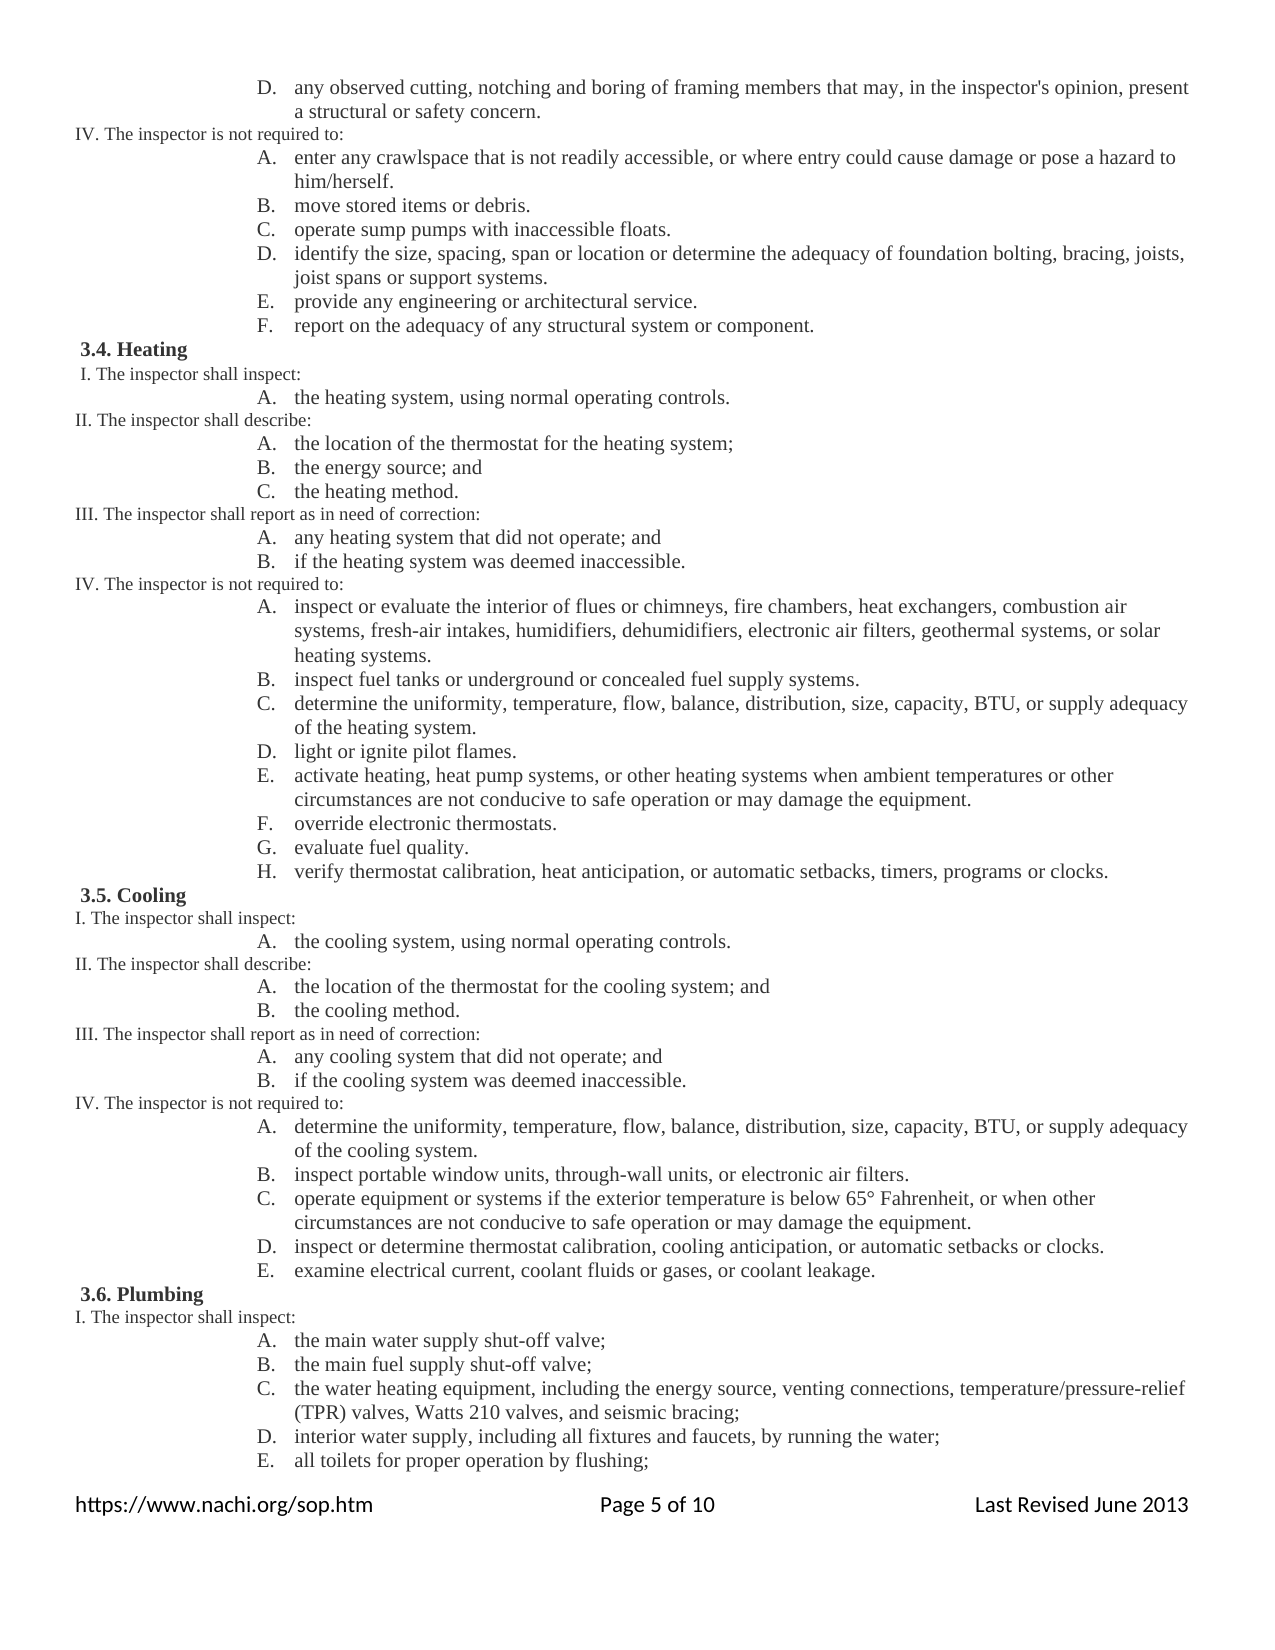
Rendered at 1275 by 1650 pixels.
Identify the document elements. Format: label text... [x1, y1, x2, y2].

list the water heating equipment, including the energy source, venting connections, temperature/pressure-relief (TPR) valves, Watts 210 valves, and seismic bracing; [257, 1376, 1200, 1424]
list operate sump pumps with inaccessible floats. [257, 217, 1200, 241]
list activate heating, heat pump systems, or other heating systems when ambient temperatures or other circumstances are not conducive to safe operation or may damage the equipment. [257, 763, 1200, 811]
list the energy source; and [257, 455, 1200, 479]
list identify the size, spacing, span or location or determine the adequacy of foundation bolting, bracing, joists, joist spans or support systems. [257, 241, 1200, 289]
list any heating system that did not operate; and [257, 525, 1200, 549]
text III. The inspector shall report as in need of correction: [75, 1022, 1200, 1044]
list inspect portable window units, through-wall units, or electronic air filters. [257, 1162, 1200, 1186]
list determine the uniformity, temperature, flow, balance, distribution, size, capacity, BTU, or supply adequacy of the heating system. [257, 691, 1200, 739]
text 3.4. Heating [75, 337, 1200, 361]
list any observed cutting, notching and boring of framing members that may, in the inspector's opinion, present a structural or safety concern. [257, 75, 1200, 123]
list light or ignite pilot flames. [257, 739, 1200, 763]
list the main fuel supply shut-off valve; [257, 1352, 1200, 1376]
list override electronic thermostats. [257, 811, 1200, 835]
list report on the adequacy of any structural system or component. [257, 313, 1200, 337]
list interior water supply, including all fixtures and faucets, by running the water; [257, 1424, 1200, 1448]
text II. The inspector shall describe: [75, 953, 1200, 974]
list verify thermostat calibration, heat anticipation, or automatic setbacks, timers, programs or clocks. [257, 859, 1200, 883]
list move stored items or debris. [257, 193, 1200, 217]
list provide any engineering or architectural service. [257, 289, 1200, 313]
list examine electrical current, coolant fluids or gases, or coolant leakage. [257, 1258, 1200, 1282]
list inspect fuel tanks or underground or concealed fuel supply systems. [257, 667, 1200, 691]
list operate equipment or systems if the exterior temperature is below 65° Fahrenheit, or when other circumstances are not conducive to safe operation or may damage the equipment. [257, 1186, 1200, 1234]
text IV. The inspector is not required to: [75, 573, 1200, 594]
list evaluate fuel quality. [257, 835, 1200, 859]
text I. The inspector shall inspect: [75, 907, 1200, 929]
list the cooling method. [257, 998, 1200, 1022]
list the location of the thermostat for the cooling system; and [257, 974, 1200, 998]
list the heating method. [257, 479, 1200, 503]
list if the heating system was deemed inaccessible. [257, 549, 1200, 573]
text IV. The inspector is not required to: [75, 123, 1200, 145]
list if the cooling system was deemed inaccessible. [257, 1068, 1200, 1092]
list any cooling system that did not operate; and [257, 1044, 1200, 1068]
list all toilets for proper operation by flushing; [257, 1448, 1200, 1472]
list inspect or evaluate the interior of flues or chimneys, fire chambers, heat exchangers, combustion air systems, fresh-air intakes, humidifiers, dehumidifiers, electronic air filters, geothermal systems, or solar heating systems. [257, 594, 1200, 667]
text II. The inspector shall describe: [75, 409, 1200, 431]
list the main water supply shut-off valve; [257, 1328, 1200, 1352]
list inspect or determine thermostat calibration, cooling anticipation, or automatic setbacks or clocks. [257, 1234, 1200, 1258]
text I. The inspector shall inspect: [75, 1306, 1200, 1328]
text IV. The inspector is not required to: [75, 1092, 1200, 1114]
list the location of the thermostat for the heating system; [257, 431, 1200, 455]
text III. The inspector shall report as in need of correction: [75, 503, 1200, 525]
list the cooling system, using normal operating controls. [257, 929, 1200, 953]
text 3.5. Cooling [75, 883, 1200, 907]
list enter any crawlspace that is not readily accessible, or where entry could cause damage or pose a hazard to him/herself. [257, 145, 1200, 193]
text 3.6. Plumbing [75, 1282, 1200, 1306]
list determine the uniformity, temperature, flow, balance, distribution, size, capacity, BTU, or supply adequacy of the cooling system. [257, 1114, 1200, 1162]
text I. The inspector shall inspect: [75, 361, 1200, 385]
list the heating system, using normal operating controls. [257, 385, 1200, 409]
